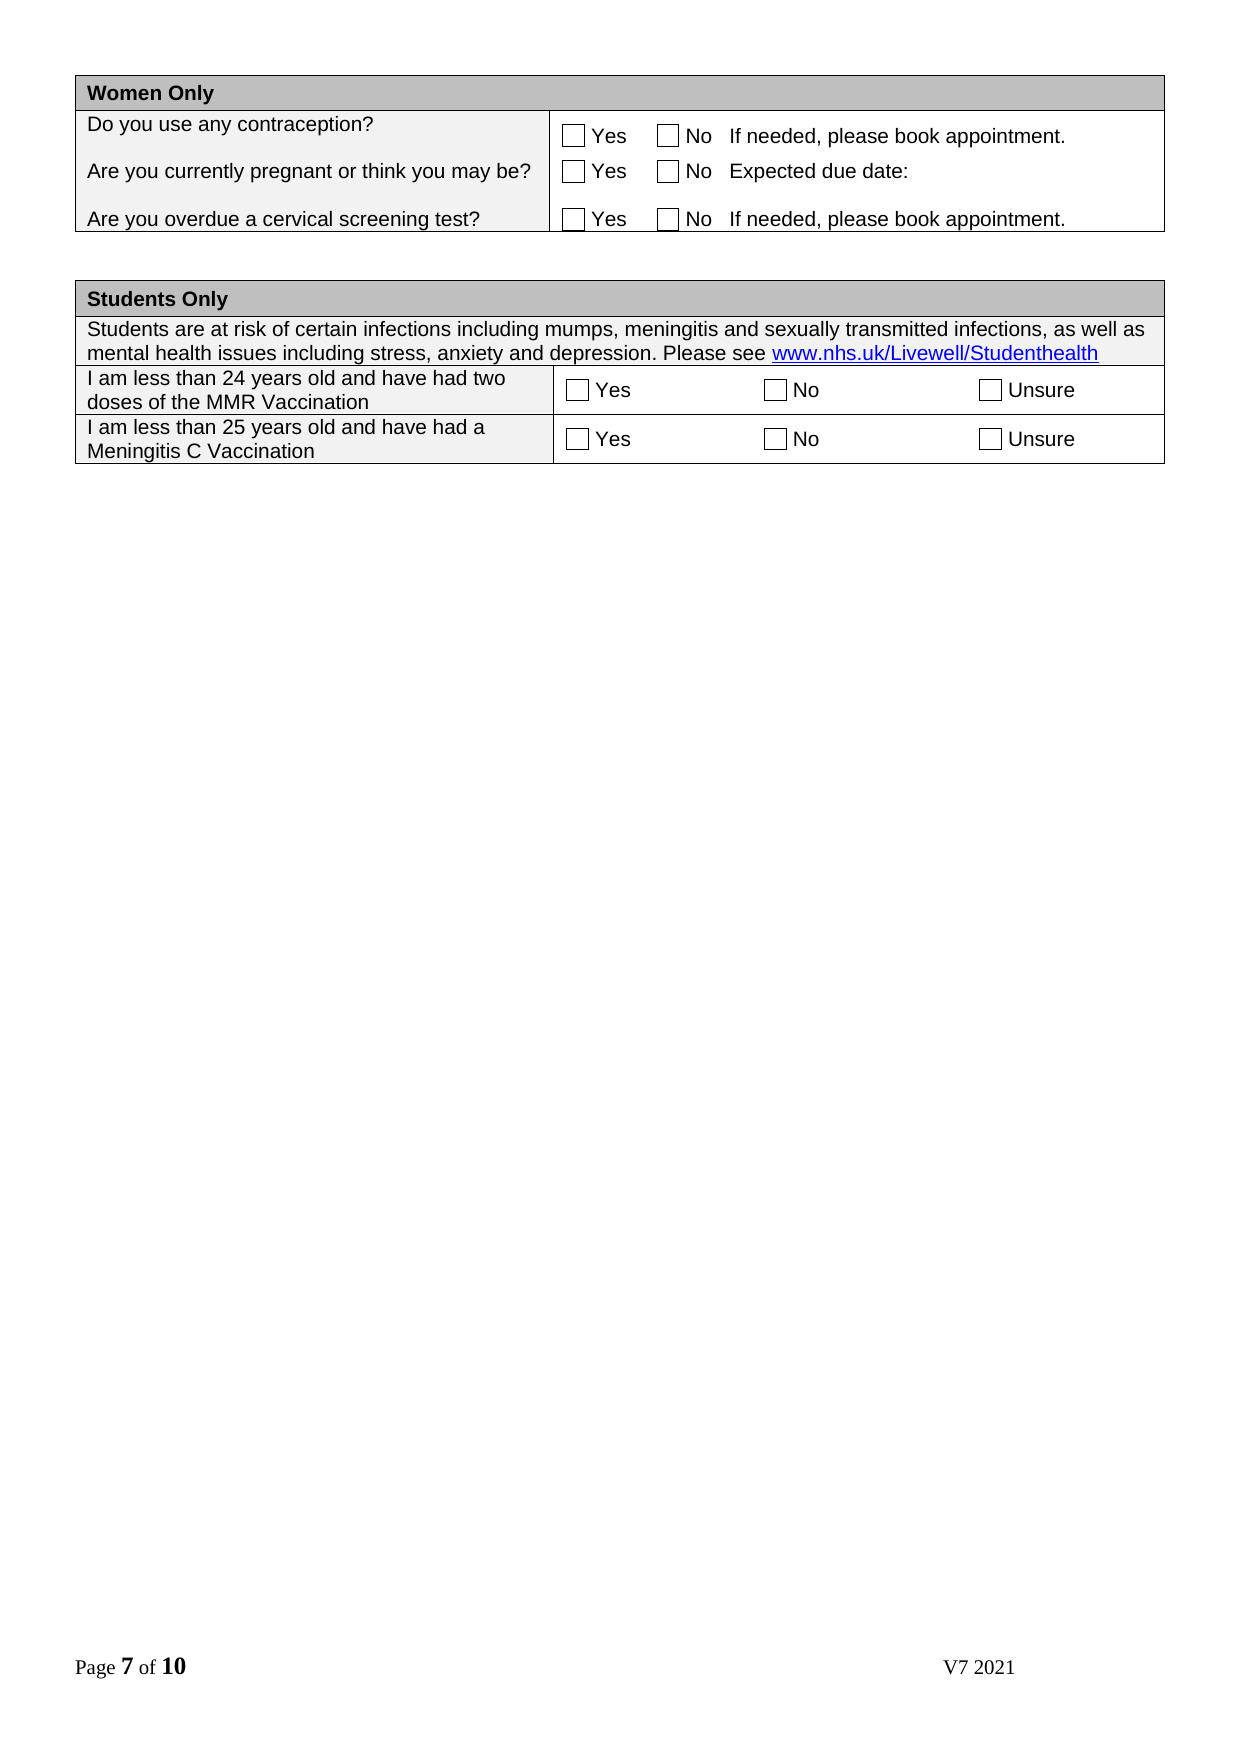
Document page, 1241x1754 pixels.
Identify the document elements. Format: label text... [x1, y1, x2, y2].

table_cell Yes No Expected due date: Yes No If needed, please book appointment. [550, 159, 1164, 231]
table_cell No [752, 366, 967, 413]
table_cell Yes [554, 415, 752, 462]
table_header Students Only [76, 281, 1164, 316]
table_cell Students are at risk of certain infections including mumps, meningitis and sexually transmitted infections, as well as mental health issues including stress, anxiety and depression. Please see www.nhs.uk/Livewell/Studenthealth [76, 317, 1164, 364]
table_cell Yes No If needed, please book appointment. [550, 111, 1164, 159]
table_cell I am less than 25 years old and have had a Meningitis C Vaccination [76, 415, 553, 462]
table_cell No [752, 415, 967, 462]
table_cell Unsure [967, 415, 1164, 462]
table_header Women Only [76, 76, 1164, 110]
table_cell Unsure [967, 366, 1164, 413]
table_cell Do you use any contraception? [76, 111, 549, 159]
table_cell Are you currently pregnant or think you may be? Are you overdue a cervical screening test? [76, 159, 549, 231]
table_cell I am less than 24 years old and have had two doses of the MMR Vaccination [76, 366, 553, 413]
table_cell Yes [554, 366, 752, 413]
